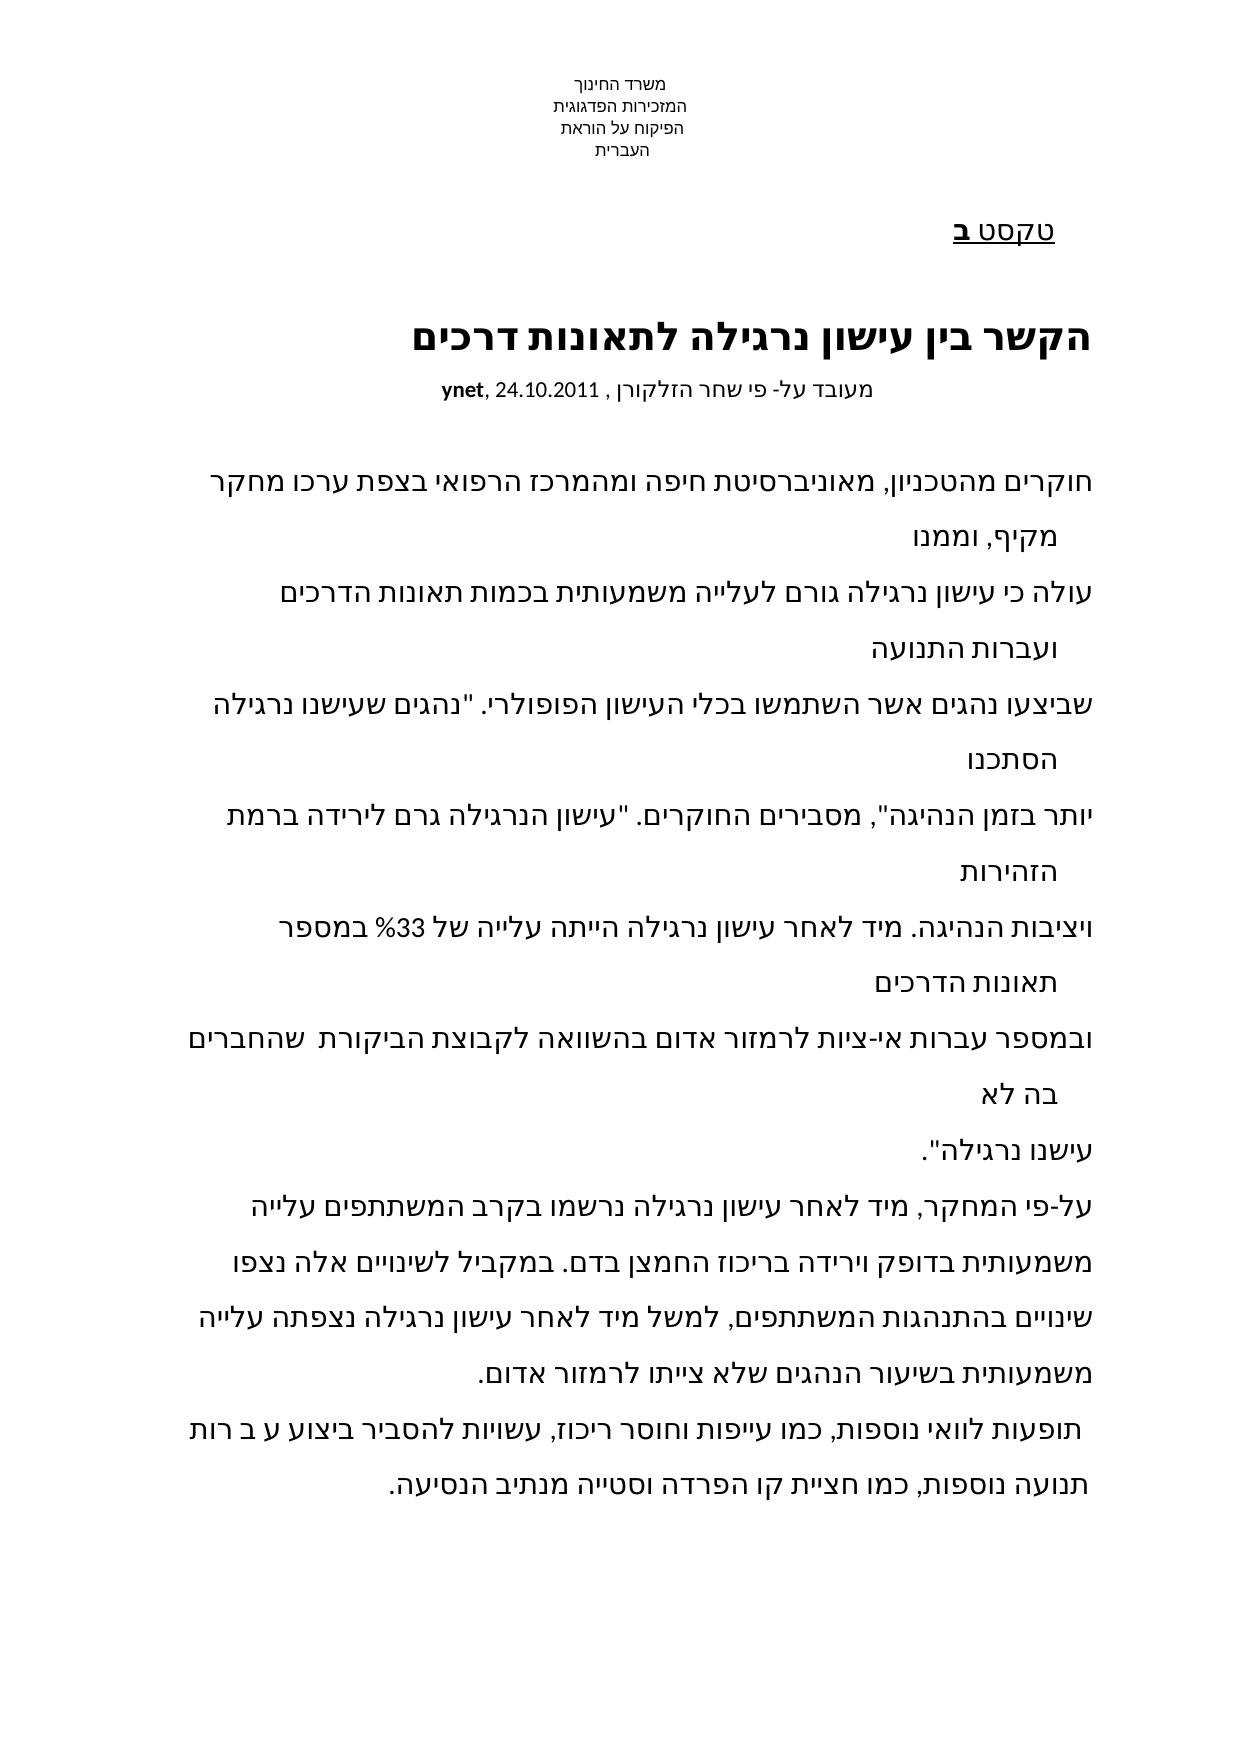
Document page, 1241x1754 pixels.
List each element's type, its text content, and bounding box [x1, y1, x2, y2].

text חוקרים מהטכניון, מאוניברסיטת חיפה ומהמרכז הרפואי בצפת ערכו מחקר מקיף, וממנו [186, 463, 1094, 554]
text שביצעו נהגים אשר השתמשו בכלי העישון הפופולרי. "נהגים שעישנו נרגילה הסתכנו [186, 686, 1094, 777]
text עישנו נרגילה". [186, 1132, 1094, 1168]
text עולה כי עישון נרגילה גורם לעלייה משמעותית בכמות תאונות הדרכים ועברות התנועה [186, 574, 1094, 666]
text על-פי המחקר, מיד לאחר עישון נרגילה נרשמו בקרב המשתתפים עלייה משמעותית בדופק וירידה בריכוז החמצן בדם. במקביל לשינויים אלה נצפו שינויים בהתנהגות המשתתפים, למשל מיד לאחר עישון נרגילה נצפתה עלייה משמעותית בשיעור הנהגים שלא צייתו לרמזור אדום. [186, 1188, 1094, 1390]
text ובמספר עברות אי-ציות לרמזור אדום בהשוואה לקבוצת הביקורת שהחברים בה לא [186, 1021, 1094, 1112]
text תופעות לוואי נוספות, כמו עייפות וחוסר ריכוז, עשויות להסביר ביצוע ע ב רות תנועה נוספות, כמו חציית קו הפרדה וסטייה מנתיב הנסיעה. [186, 1411, 1090, 1502]
text מעובד על- פי שחר הזלקורן , ynet, 24.10.2011 [256, 375, 1060, 403]
text טקסט ב [147, 212, 1055, 247]
subtitle הקשר בין עישון נרגילה לתאונות דרכים [409, 312, 1094, 360]
text יותר בזמן הנהיגה", מסבירים החוקרים. "עישון הנרגילה גרם לירידה ברמת הזהירות [186, 797, 1094, 889]
text ויציבות הנהיגה. מיד לאחר עישון נרגילה הייתה עלייה של %33 במספר תאונות הדרכים [186, 909, 1094, 1000]
